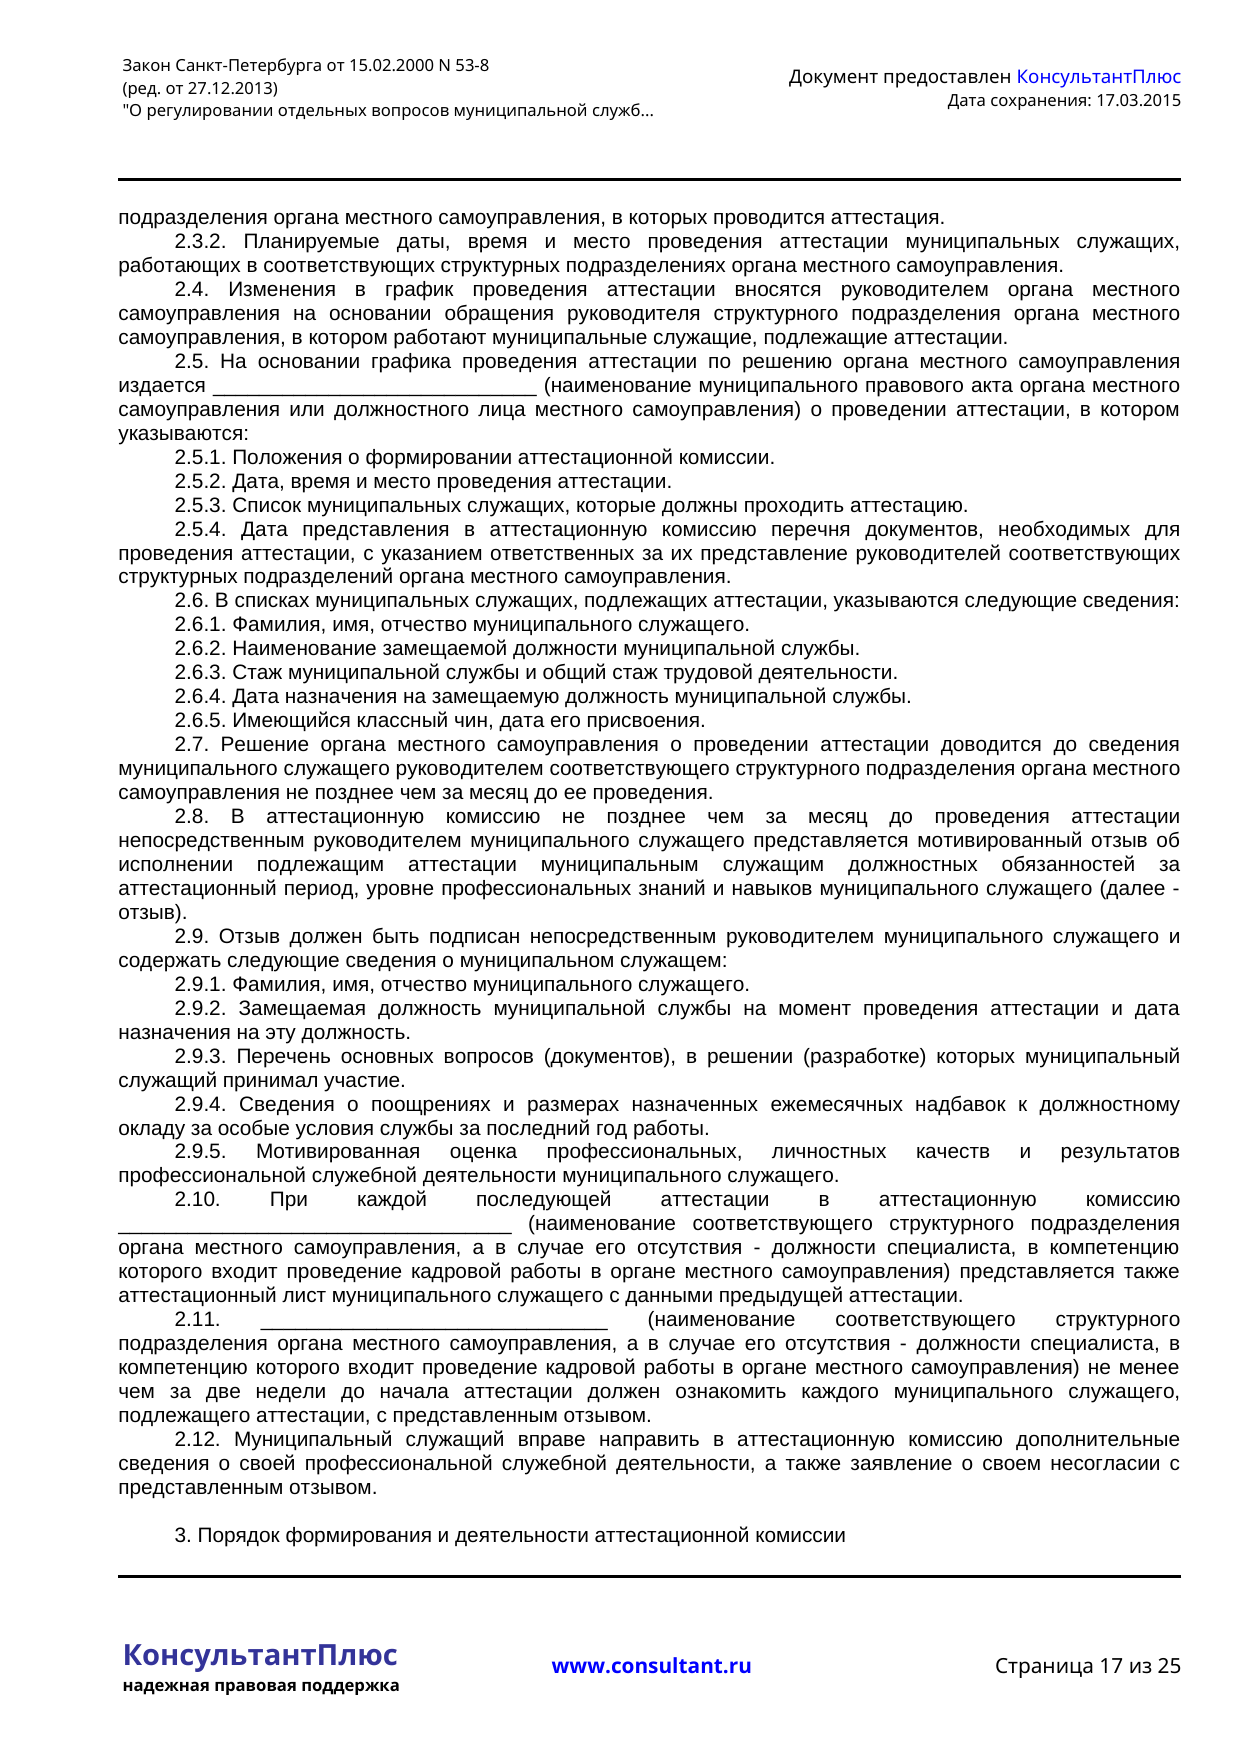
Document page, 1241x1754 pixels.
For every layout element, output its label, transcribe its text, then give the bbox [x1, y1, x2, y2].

text 2.9.5. Мотивированная оценка профессиональных, личностных качеств и результатов профессиональной служебной деятельности муниципального служащего. [118, 1139, 1181, 1187]
text 2.5.1. Положения о формировании аттестационной комиссии. [118, 444, 1181, 468]
text 2.7. Решение органа местного самоуправления о проведении аттестации доводится до сведения муниципального служащего руководителем соответствующего структурного подразделения органа местного самоуправления не позднее чем за месяц до ее проведения. [118, 732, 1181, 804]
text 2.5.2. Дата, время и место проведения аттестации. [118, 468, 1181, 492]
text 2.6.3. Стаж муниципальной службы и общий стаж трудовой деятельности. [118, 660, 1181, 684]
text 2.9.1. Фамилия, имя, отчество муниципального служащего. [118, 972, 1181, 996]
text 2.9.4. Сведения о поощрениях и размерах назначенных ежемесячных надбавок к должностному окладу за особые условия службы за последний год работы. [118, 1091, 1181, 1139]
text 2.3.2. Планируемые даты, время и место проведения аттестации муниципальных служащих, работающих в соответствующих структурных подразделениях органа местного самоуправления. [118, 229, 1181, 277]
text 3. Порядок формирования и деятельности аттестационной комиссии [118, 1523, 1181, 1547]
text 2.5.4. Дата представления в аттестационную комиссию перечня документов, необходимых для проведения аттестации, с указанием ответственных за их представление руководителей соответствующих структурных подразделений органа местного самоуправления. [118, 516, 1181, 588]
text 2.12. Муниципальный служащий вправе направить в аттестационную комиссию дополнительные сведения о своей профессиональной служебной деятельности, а также заявление о своем несогласии с представленным отзывом. [118, 1427, 1181, 1499]
text 2.5. На основании графика проведения аттестации по решению органа местного самоуправления издается ____________________________ (наименование муниципального правового акта органа местного самоуправления или должностного лица местного самоуправления) о проведении аттестации, в котором указываются: [118, 349, 1181, 444]
text 2.6. В списках муниципальных служащих, подлежащих аттестации, указываются следующие сведения: [118, 588, 1181, 612]
text 2.6.1. Фамилия, имя, отчество муниципального служащего. [118, 612, 1181, 636]
text 2.6.4. Дата назначения на замещаемую должность муниципальной службы. [118, 684, 1181, 708]
text 2.11. ______________________________ (наименование соответствующего структурного подразделения органа местного самоуправления, а в случае его отсутствия - должности специалиста, в компетенцию которого входит проведение кадровой работы в органе местного самоуправления) не менее чем за две недели до начала аттестации должен ознакомить каждого муниципального служащего, подлежащего аттестации, с представленным отзывом. [118, 1307, 1181, 1427]
text 2.5.3. Список муниципальных служащих, которые должны проходить аттестацию. [118, 492, 1181, 516]
text 2.9. Отзыв должен быть подписан непосредственным руководителем муниципального служащего и содержать следующие сведения о муниципальном служащем: [118, 924, 1181, 972]
text 2.8. В аттестационную комиссию не позднее чем за месяц до проведения аттестации непосредственным руководителем муниципального служащего представляется мотивированный отзыв об исполнении подлежащим аттестации муниципальным служащим должностных обязанностей за аттестационный период, уровне профессиональных знаний и навыков муниципального служащего (далее - отзыв). [118, 804, 1181, 924]
text 2.6.5. Имеющийся классный чин, дата его присвоения. [118, 708, 1181, 732]
text 2.4. Изменения в график проведения аттестации вносятся руководителем органа местного самоуправления на основании обращения руководителя структурного подразделения органа местного самоуправления, в котором работают муниципальные служащие, подлежащие аттестации. [118, 277, 1181, 349]
text 2.10. При каждой последующей аттестации в аттестационную комиссию __________________________________ (наименование соответствующего структурного подразделения органа местного самоуправления, а в случае его отсутствия - должности специалиста, в компетенцию которого входит проведение кадровой работы в органе местного самоуправления) представляется также аттестационный лист муниципального служащего с данными предыдущей аттестации. [118, 1187, 1181, 1307]
text 2.6.2. Наименование замещаемой должности муниципальной службы. [118, 636, 1181, 660]
text 2.9.2. Замещаемая должность муниципальной службы на момент проведения аттестации и дата назначения на эту должность. [118, 996, 1181, 1043]
text 2.9.3. Перечень основных вопросов (документов), в решении (разработке) которых муниципальный служащий принимал участие. [118, 1043, 1181, 1091]
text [118, 205, 1181, 229]
